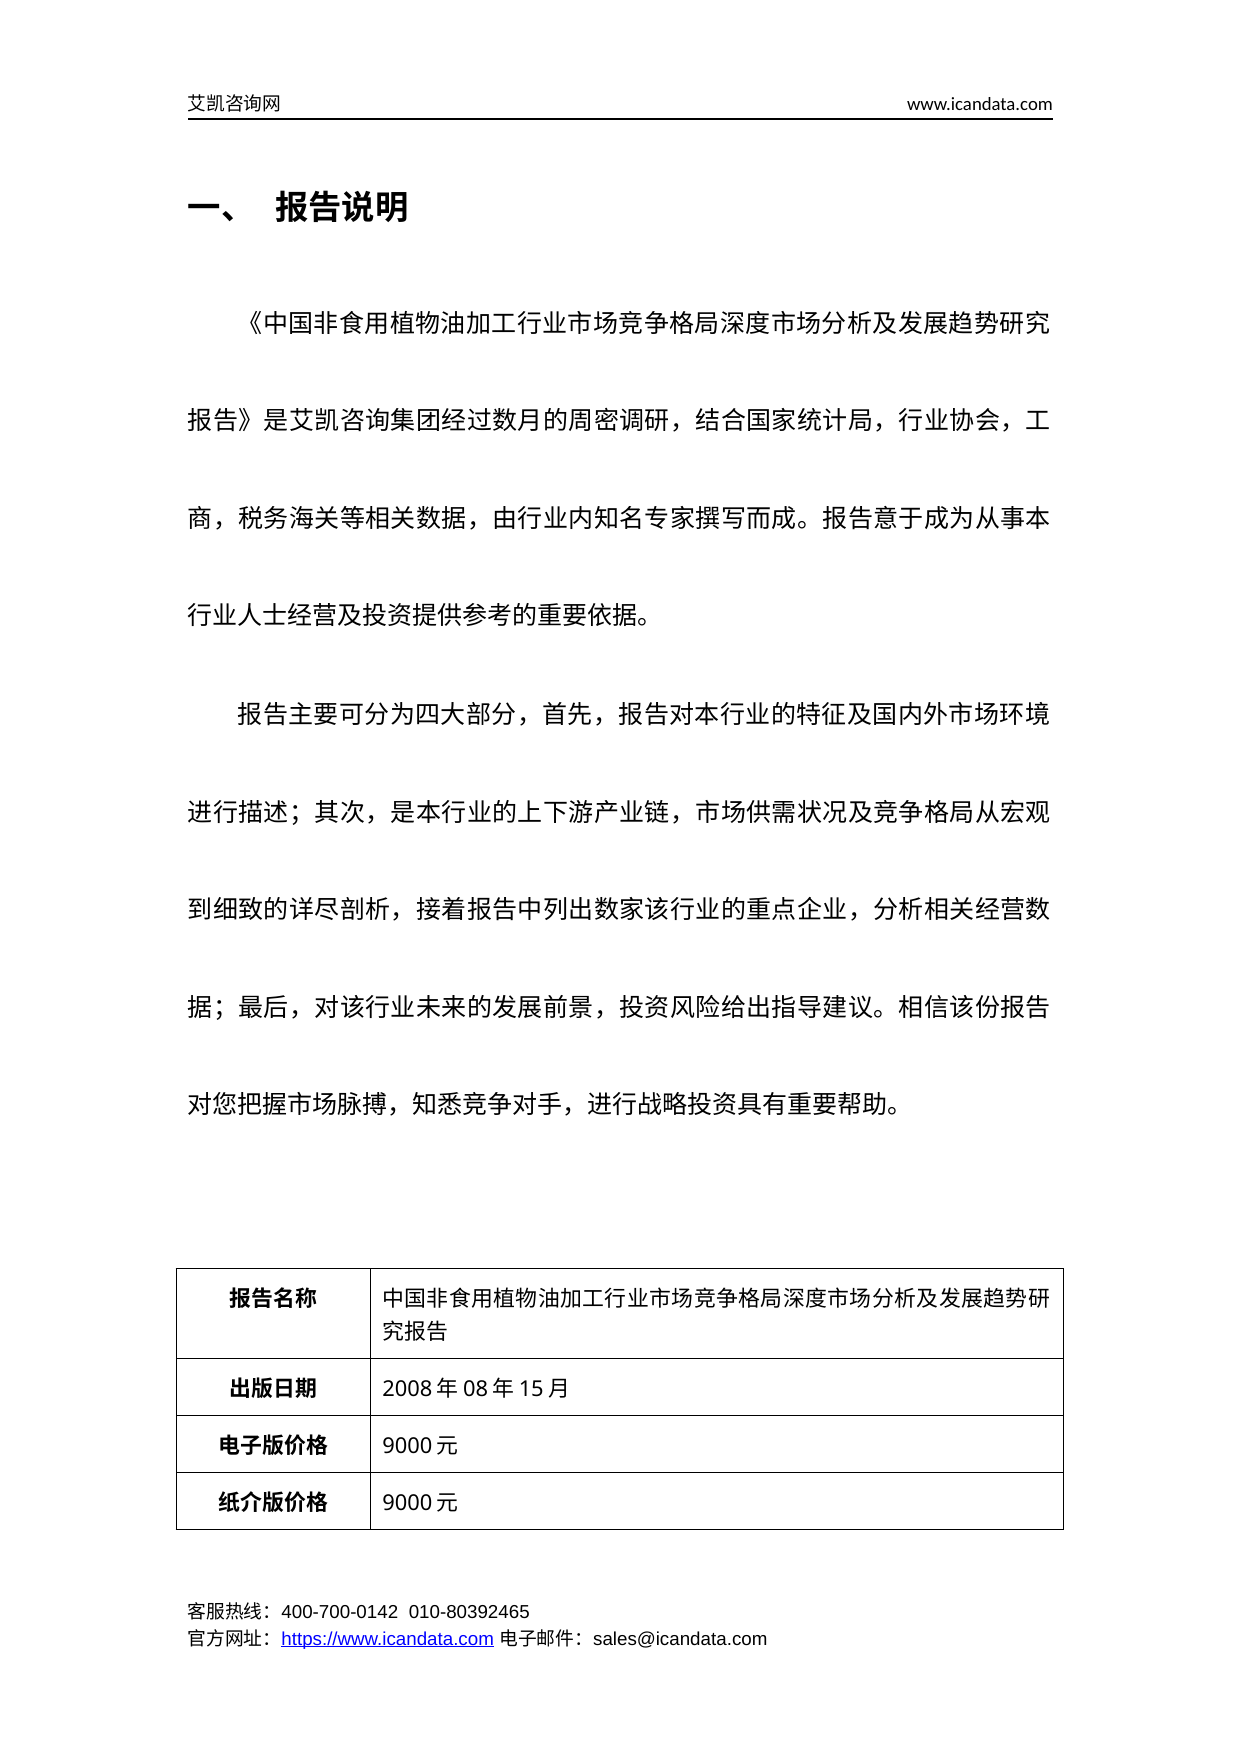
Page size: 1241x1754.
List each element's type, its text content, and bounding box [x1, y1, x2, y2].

table_cell 9000元 [371, 1473, 1063, 1529]
table_header 中国非食用植物油加工行业市场竞争格局深度市场分析及发展趋势研究报告 [371, 1269, 1063, 1358]
table_cell 9000元 [371, 1416, 1063, 1472]
table_cell 电子版价格 [177, 1416, 370, 1472]
text 报告主要可分为四大部分，首先，报告对本行业的特征及国内外市场环境进行描述；其次，是本行业的上下游产业链，市场供需状况及竞争格局从宏观到细致的详尽剖析，接着报告中列出数家该行业的重点企业，分析相关经营数据；最后，对该行业未来的发展前景，投资风险给出指导建议。相信该份报告对您把握市场脉搏，知悉竞争对手，进行战略投资具有重要帮助。 [187, 681, 1053, 1136]
table_cell 2008年08年15月 [371, 1359, 1063, 1415]
table_header 报告名称 [177, 1269, 370, 1358]
table_cell 纸介版价格 [177, 1473, 370, 1529]
text 《中国非食用植物油加工行业市场竞争格局深度市场分析及发展趋势研究报告》是艾凯咨询集团经过数月的周密调研，结合国家统计局，行业协会，工商，税务海关等相关数据，由行业内知名专家撰写而成。报告意于成为从事本行业人士经营及投资提供参考的重要依据。 [187, 289, 1053, 646]
table_cell 出版日期 [177, 1359, 370, 1415]
subtitle 报告说明 [187, 172, 1053, 237]
